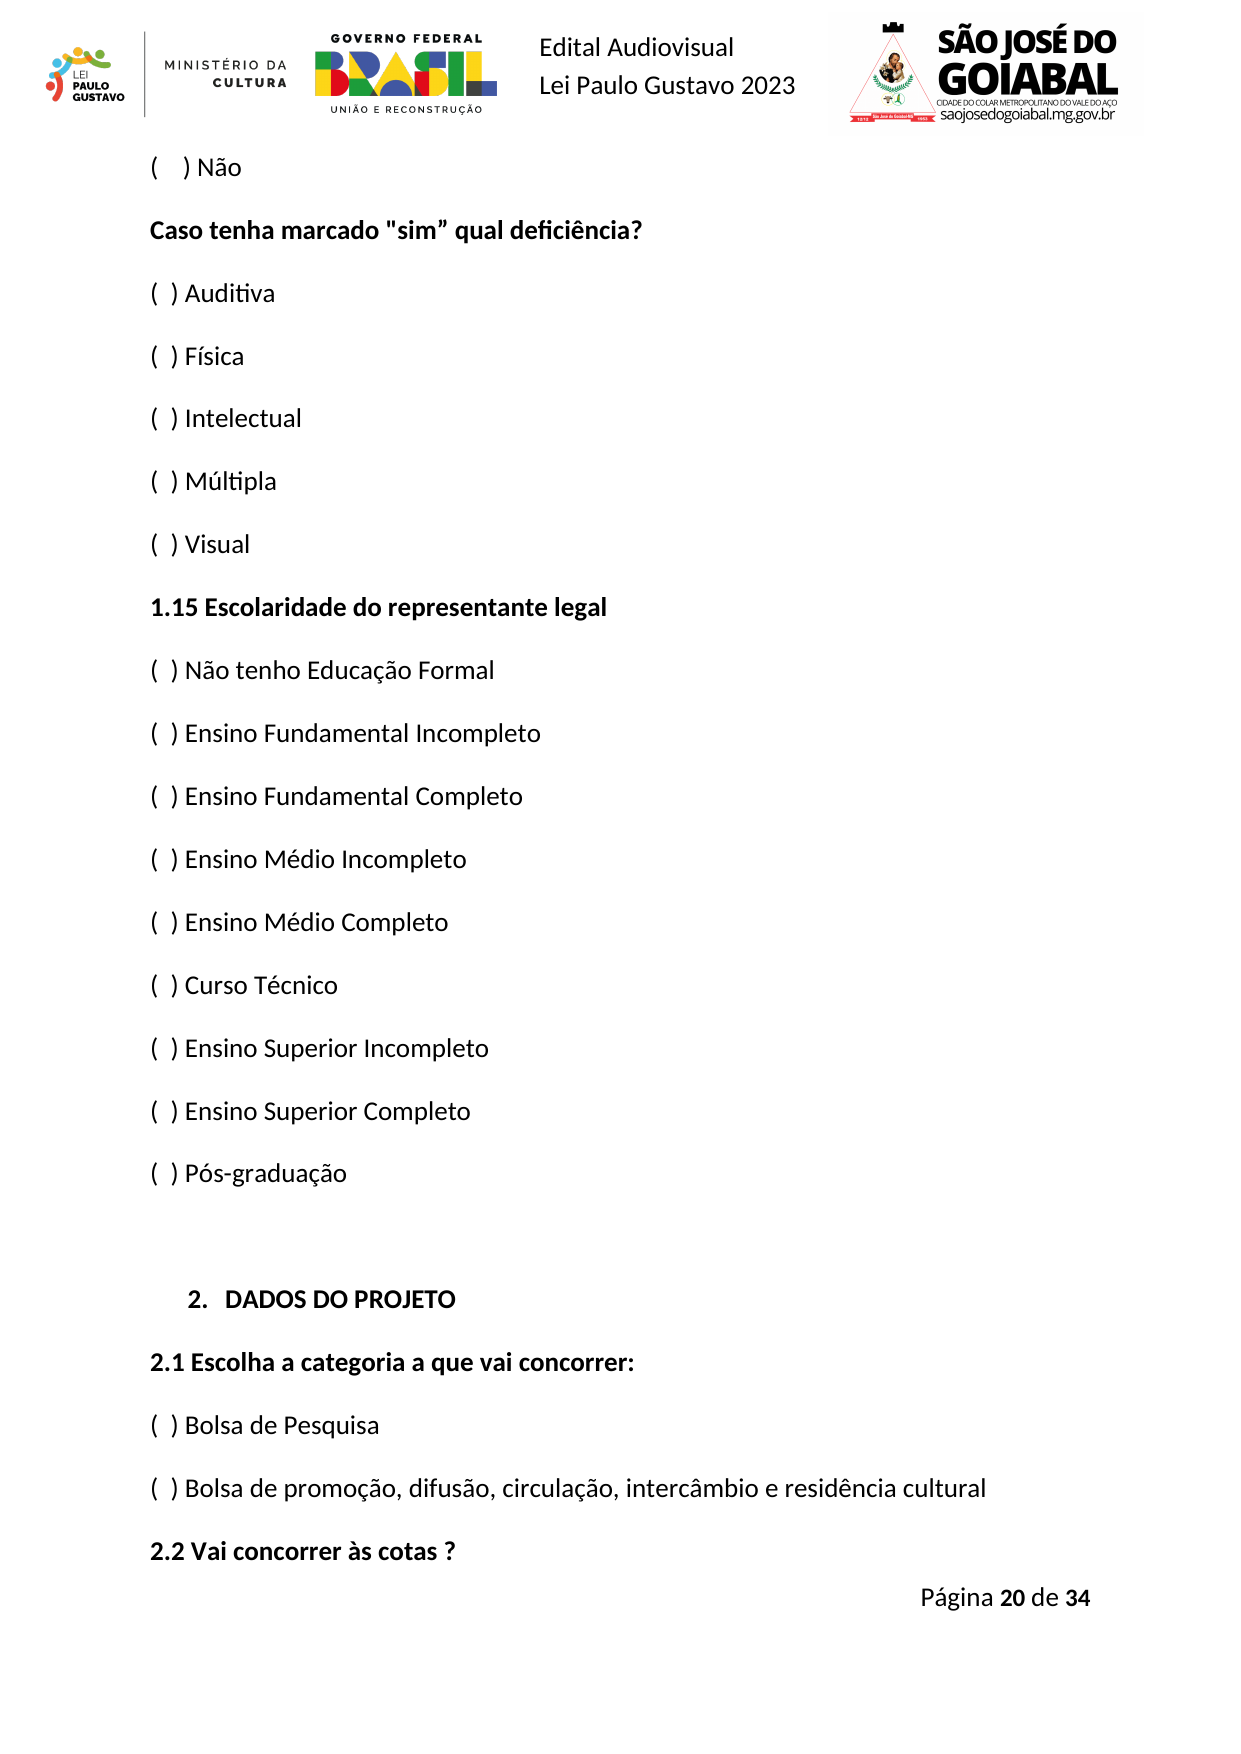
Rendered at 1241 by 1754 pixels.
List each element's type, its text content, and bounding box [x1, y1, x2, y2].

text ( ) Ensino Médio Incompleto [150, 842, 1090, 875]
text Caso tenha marcado "sim” qual deficiência? [150, 213, 1090, 246]
text ( ) Pós-graduação [150, 1157, 1090, 1190]
text ( ) Bolsa de promoção, difusão, circulação, intercâmbio e residência cultural [150, 1471, 1090, 1504]
text ( ) Não [150, 150, 1090, 183]
text ( ) Ensino Fundamental Completo [150, 779, 1090, 812]
text ( ) Ensino Superior Incompleto [150, 1031, 1090, 1064]
picture [828, 12, 1144, 136]
text 2.2 Vai concorrer às cotas ? [150, 1534, 1090, 1567]
text ( ) Ensino Superior Completo [150, 1094, 1090, 1127]
picture [34, 13, 515, 130]
text ( ) Ensino Fundamental Incompleto [150, 716, 1090, 749]
text ( ) Bolsa de Pesquisa [150, 1408, 1090, 1441]
text ( ) Auditiva [150, 276, 1090, 309]
list DADOS DO PROJETO [187, 1282, 1090, 1316]
text 1.15 Escolaridade do representante legal [150, 590, 1090, 623]
text ( ) Ensino Médio Completo [150, 905, 1090, 938]
text ( ) Não tenho Educação Formal [150, 653, 1090, 686]
text ( ) Física [150, 339, 1090, 372]
text ( ) Múltipla [150, 464, 1090, 498]
text ( ) Visual [150, 527, 1090, 561]
text 2.1 Escolha a categoria a que vai concorrer: [150, 1345, 1090, 1378]
text ( ) Intelectual [150, 402, 1090, 435]
text ( ) Curso Técnico [150, 968, 1090, 1001]
